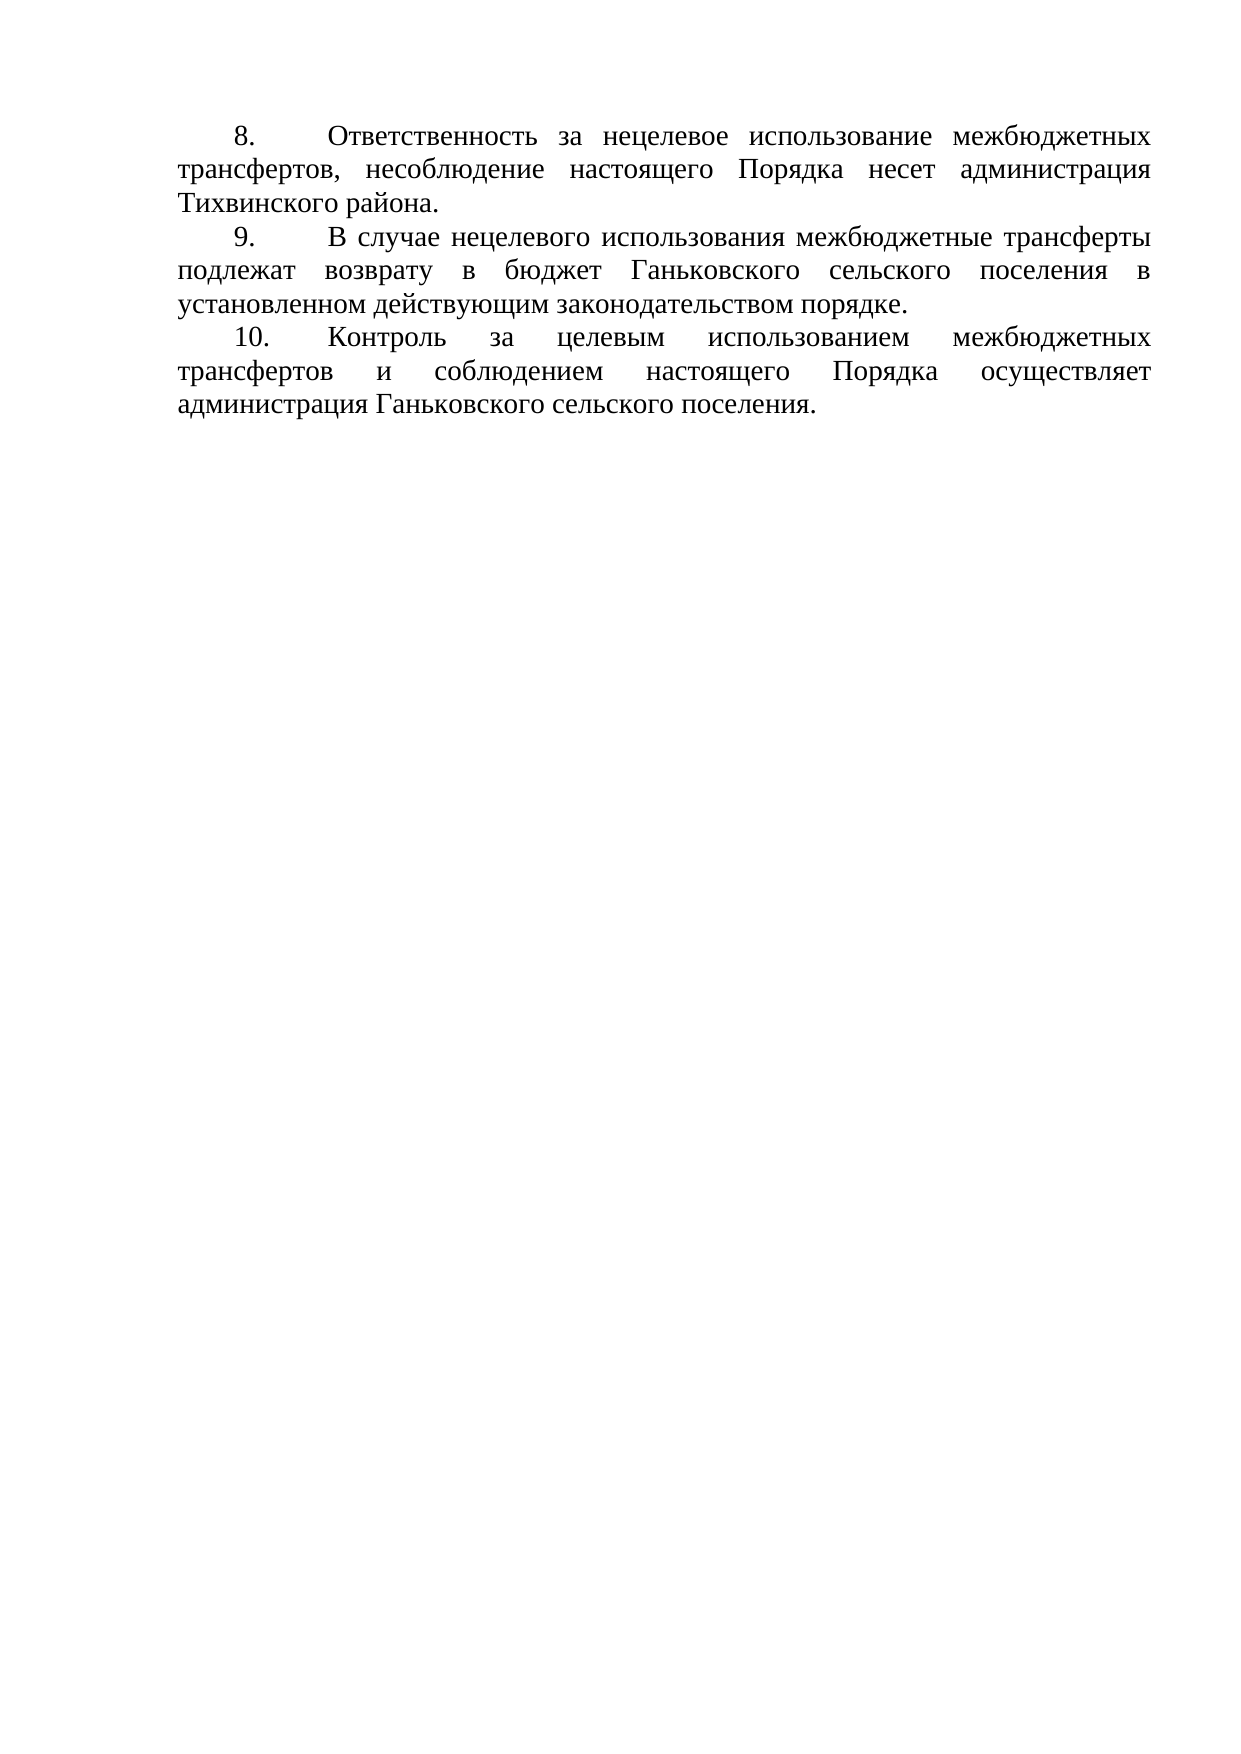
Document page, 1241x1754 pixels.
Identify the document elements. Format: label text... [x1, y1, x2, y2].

list Контроль за целевым использованием межбюджетных трансфертов и соблюдением настоящего Порядка осуществляет администрация Ганьковского сельского поселения. [177, 319, 1152, 420]
list В случае нецелевого использования межбюджетные трансферты подлежат возврату в бюджет Ганьковского сельского поселения в установленном действующим законодательством порядке. [177, 219, 1152, 319]
list Ответственность за нецелевое использование межбюджетных трансфертов, несоблюдение настоящего Порядка несет администрация Тихвинского района. [177, 118, 1152, 219]
